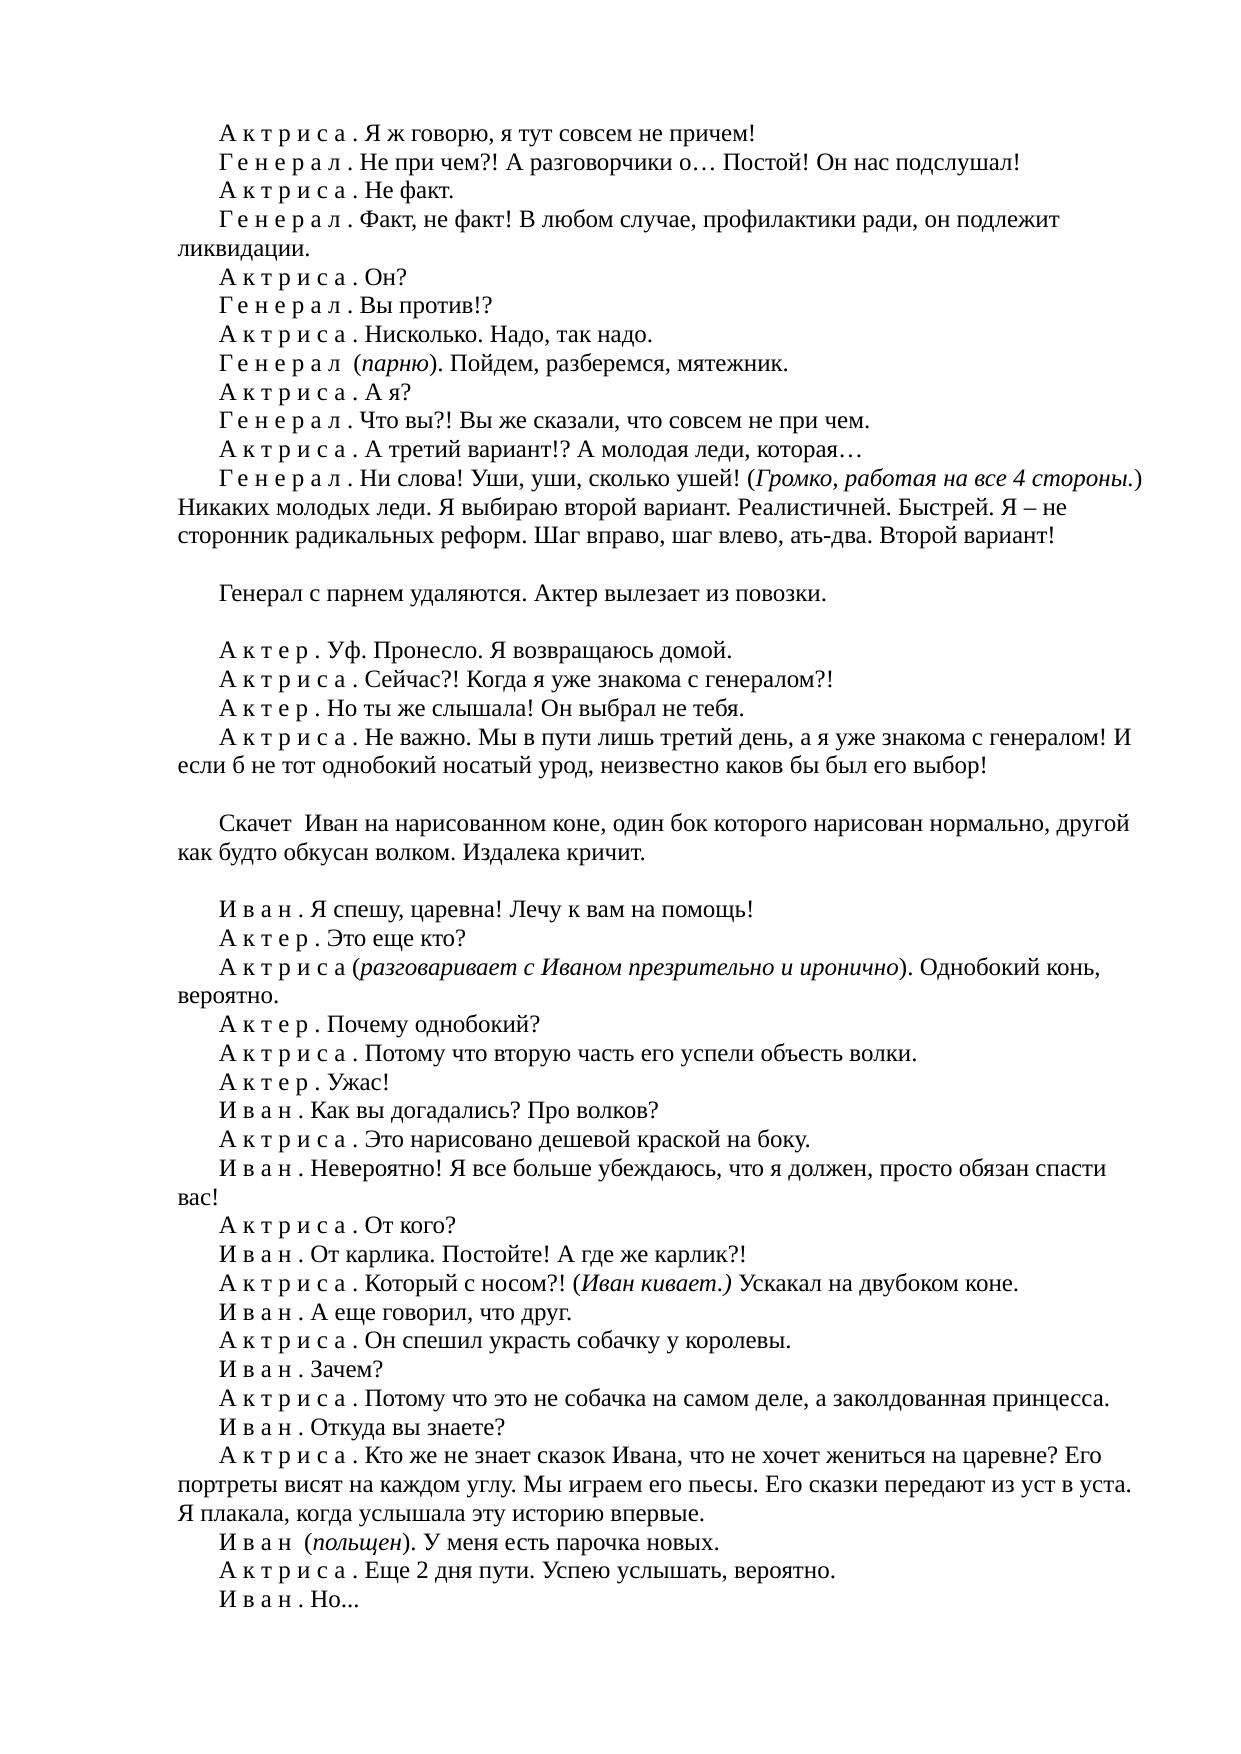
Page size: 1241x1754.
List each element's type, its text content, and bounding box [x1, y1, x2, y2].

text Иван (польщен). У меня есть парочка новых. [177, 1527, 1152, 1556]
text Генерал с парнем удаляются. Актер вылезает из повозки. [177, 578, 1152, 607]
text Генерал. Вы против!? [177, 291, 1152, 319]
text Актриса. Нисколько. Надо, так надо. [177, 319, 1152, 348]
text Генерал. Факт, не факт! В любом случае, профилактики ради, он подлежит ликвидации. [177, 204, 1152, 262]
text Актриса. Сейчас?! Когда я уже знакома с генералом?! [177, 664, 1152, 693]
text Актриса. Потому что вторую часть его успели объесть волки. [177, 1038, 1152, 1067]
text Актриса. Кто же не знает сказок Ивана, что не хочет жениться на царевне? Его портреты висят на каждом углу. Мы играем его пьесы. Его сказки передают из уст в уста. Я плакала, когда услышала эту историю впервые. [177, 1441, 1152, 1527]
text Иван. А еще говорил, что друг. [177, 1297, 1152, 1326]
text Генерал. Ни слова! Уши, уши, сколько ушей! (Громко, работая на все 4 стороны.) Никаких молодых леди. Я выбираю второй вариант. Реалистичней. Быстрей. Я – не сторонник радикальных реформ. Шаг вправо, шаг влево, ать-два. Второй вариант! [177, 463, 1152, 549]
text Актриса. А третий вариант!? А молодая леди, которая… [177, 434, 1152, 463]
text Актриса. А я? [177, 377, 1152, 406]
text Генерал. Не при чем?! А разговорчики о… Постой! Он нас подслушал! [177, 147, 1152, 176]
text Иван. Я спешу, царевна! Лечу к вам на помощь! [177, 894, 1152, 923]
text Актриса. Он? [177, 262, 1152, 291]
text Генерал (парню). Пойдем, разберемся, мятежник. [177, 348, 1152, 377]
text Иван. Но... [177, 1584, 1152, 1613]
text Иван. Невероятно! Я все больше убеждаюсь, что я должен, просто обязан спасти вас! [177, 1153, 1152, 1211]
text Актер. Уф. Пронесло. Я возвращаюсь домой. [177, 636, 1152, 664]
text Актриса. Не важно. Мы в пути лишь третий день, а я уже знакома с генералом! И если б не тот однобокий носатый урод, неизвестно каков бы был его выбор! [177, 722, 1152, 779]
text Актриса. Я ж говорю, я тут совсем не причем! [177, 118, 1152, 147]
text Актриса. Потому что это не собачка на самом деле, а заколдованная принцесса. [177, 1383, 1152, 1412]
text Актриса. Он спешил украсть собачку у королевы. [177, 1326, 1152, 1354]
text Скачет Иван на нарисованном коне, один бок которого нарисован нормально, другой как будто обкусан волком. Издалека кричит. [177, 808, 1152, 866]
text Актер. Это еще кто? [177, 923, 1152, 952]
text Актер. Ужас! [177, 1067, 1152, 1096]
text Актриса. Это нарисовано дешевой краской на боку. [177, 1124, 1152, 1153]
text Иван. Зачем? [177, 1354, 1152, 1383]
text Актер. Но ты же слышала! Он выбрал не тебя. [177, 693, 1152, 722]
text Актриса. Который с носом?! (Иван кивает.) Ускакал на двубоком коне. [177, 1268, 1152, 1297]
text Генерал. Что вы?! Вы же сказали, что совсем не при чем. [177, 406, 1152, 434]
text Актриса(разговаривает с Иваном презрительно и иронично). Однобокий конь, вероятно. [177, 952, 1152, 1009]
text Актриса. От кого? [177, 1211, 1152, 1239]
text Иван. Как вы догадались? Про волков? [177, 1096, 1152, 1124]
text Иван. Откуда вы знаете? [177, 1412, 1152, 1441]
text Актриса. Не факт. [177, 176, 1152, 204]
text Актриса. Еще 2 дня пути. Успею услышать, вероятно. [177, 1556, 1152, 1584]
text Актер. Почему однобокий? [177, 1009, 1152, 1038]
text Иван. От карлика. Постойте! А где же карлик?! [177, 1239, 1152, 1268]
